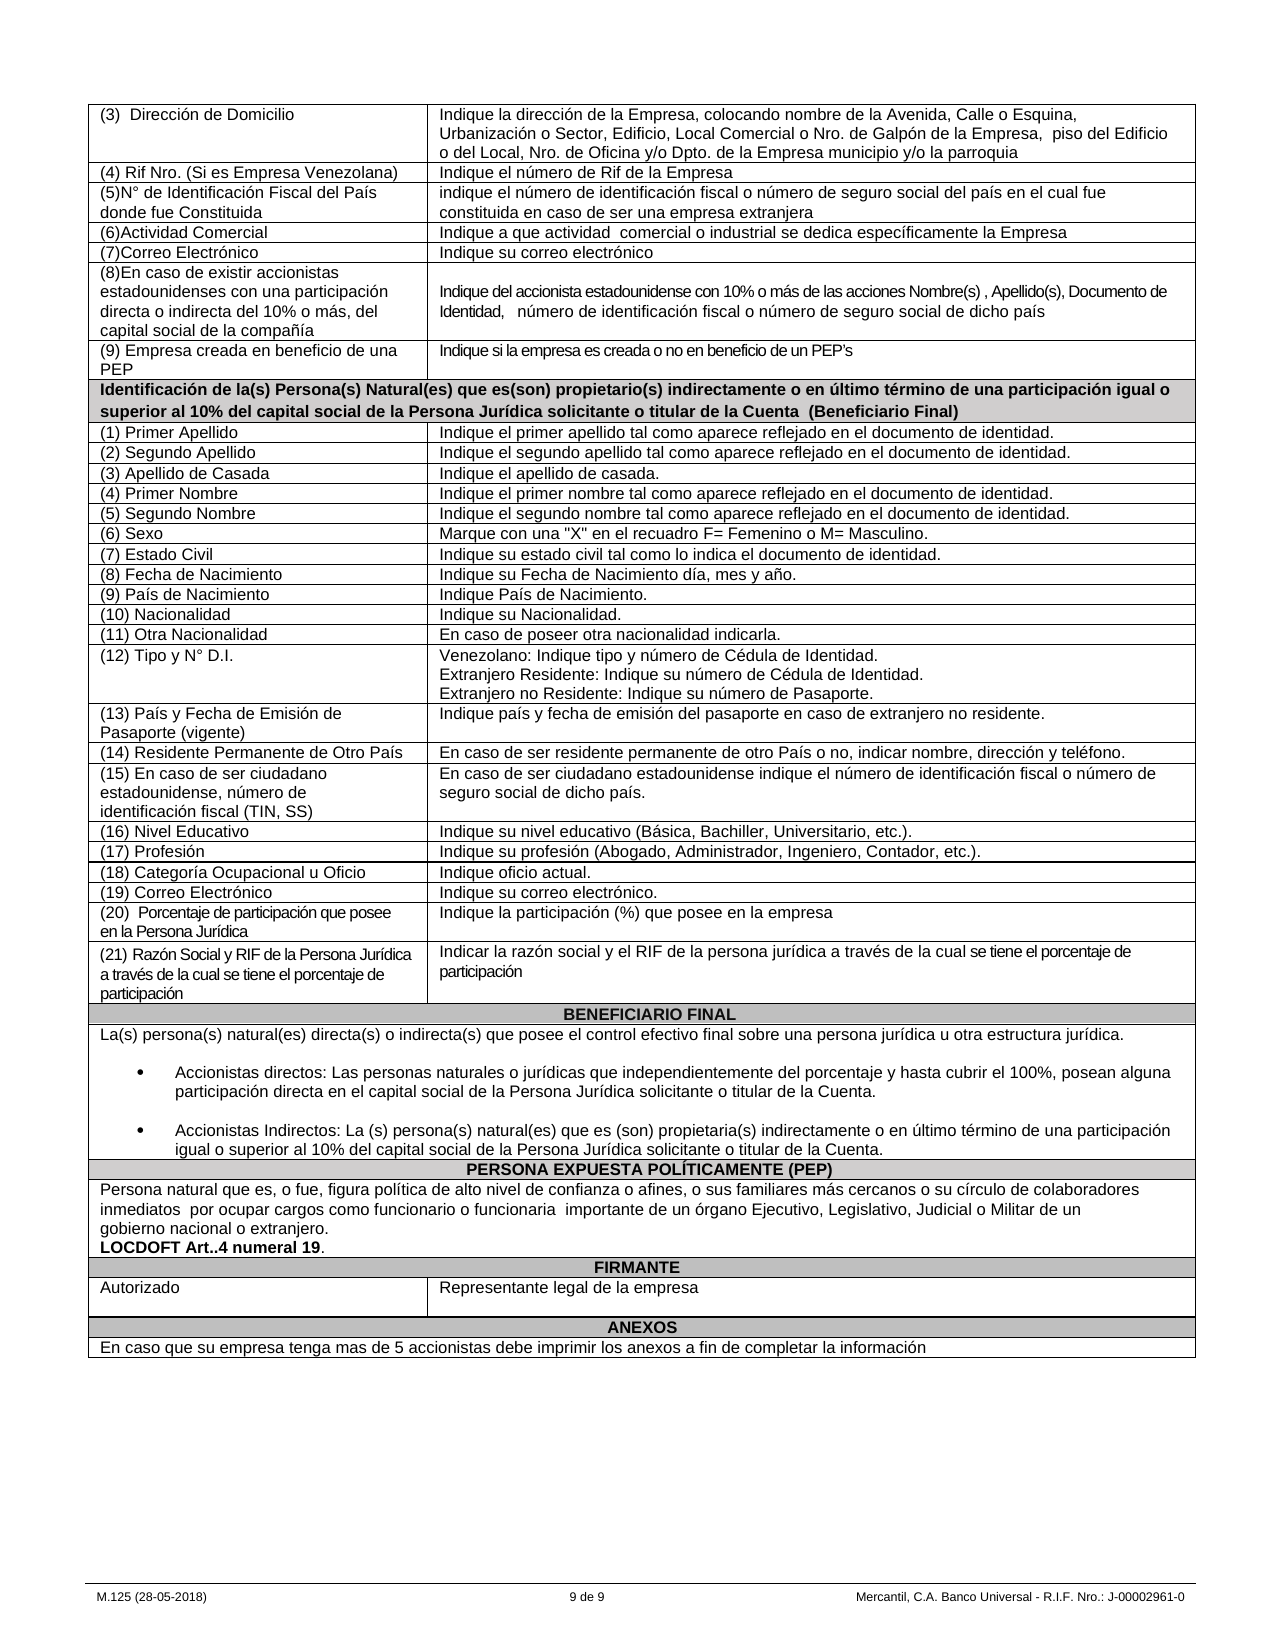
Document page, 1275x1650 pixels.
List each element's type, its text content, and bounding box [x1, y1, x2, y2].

table_cell (17) Profesión [89, 842, 427, 861]
table_cell Indique del accionista estadounidense con 10% o más de las acciones Nombre(s) , Apellido(s), Documento de Identidad, número de identificación fiscal o número de seguro social de dicho país [428, 263, 1195, 340]
table_cell PERSONA EXPUESTA POLÍTICAMENTE (PEP) [89, 1160, 1195, 1179]
table_cell En caso de ser ciudadano estadounidense indique el número de identificación fiscal o número de seguro social de dicho país. [428, 764, 1195, 821]
table_cell (10) Nacionalidad [89, 605, 427, 624]
table_cell Indique su correo electrónico. [428, 883, 1195, 902]
table_cell (6)Actividad Comercial [89, 223, 427, 242]
table_cell (12) Tipo y N° D.I. [89, 645, 427, 703]
table_cell Indique su profesión (Abogado, Administrador, Ingeniero, Contador, etc.). [428, 842, 1195, 861]
table_cell (18) Categoría Ocupacional u Oficio [89, 863, 427, 882]
table_cell Indique su estado civil tal como lo indica el documento de identidad. [428, 544, 1195, 563]
table_cell (21) Razón Social y RIF de la Persona Jurídica a través de la cual se tiene el porcentaje de participación [89, 942, 427, 1003]
table_cell (20) Porcentaje de participación que posee en la Persona Jurídica [89, 903, 427, 941]
table_cell Indique país y fecha de emisión del pasaporte en caso de extranjero no residente. [428, 704, 1195, 742]
table_cell (1) Primer Apellido [89, 423, 427, 442]
table_cell Identificación de la(s) Persona(s) Natural(es) que es(son) propietario(s) indirectamente o en último término de una participación igual o superior al 10% del capital social de la Persona Jurídica solicitante o titular de la Cuenta (Beneficiario Final) [89, 380, 1195, 422]
table_cell Indique su Fecha de Nacimiento día, mes y año. [428, 565, 1195, 584]
table_cell (5) Segundo Nombre [89, 504, 427, 523]
table_cell (8)En caso de existir accionistas estadounidenses con una participación directa o indirecta del 10% o más, del capital social de la compañía [89, 263, 427, 340]
table_cell Indique a que actividad comercial o industrial se dedica específicamente la Empresa [428, 223, 1195, 242]
table_cell (19) Correo Electrónico [89, 883, 427, 902]
table_cell Indique la participación (%) que posee en la empresa [428, 903, 1195, 941]
table_cell (3) Apellido de Casada [89, 464, 427, 483]
table_cell En caso de poseer otra nacionalidad indicarla. [428, 625, 1195, 644]
table_cell (8) Fecha de Nacimiento [89, 565, 427, 584]
table_cell La(s) persona(s) natural(es) directa(s) o indirecta(s) que posee el control efectivo final sobre una persona jurídica u otra estructura jurídica. Accionistas directos: Las personas naturales o jurídicas que independientemente del porcentaje y hasta cubrir el 100%, posean alguna participación directa en el capital social de la Persona Jurídica solicitante o titular de la Cuenta. Accionistas Indirectos: La (s) persona(s) natural(es) que es (son) propietaria(s) indirectamente o en último término de una participación igual o superior al 10% del capital social de la Persona Jurídica solicitante o titular de la Cuenta. [89, 1025, 1195, 1159]
table_cell Indique el primer nombre tal como aparece reflejado en el documento de identidad. [428, 484, 1195, 503]
table_cell Representante legal de la empresa [428, 1278, 1195, 1316]
table_cell Autorizado [89, 1278, 427, 1316]
table_cell FIRMANTE [89, 1258, 1195, 1277]
table_cell (16) Nivel Educativo [89, 822, 427, 841]
table_cell (3) Dirección de Domicilio [89, 105, 427, 162]
table_cell Indique el segundo nombre tal como aparece reflejado en el documento de identidad. [428, 504, 1195, 523]
table_cell indique el número de identificación fiscal o número de seguro social del país en el cual fue constituida en caso de ser una empresa extranjera [428, 183, 1195, 222]
table_cell Indique el apellido de casada. [428, 464, 1195, 483]
table_cell (4) Rif Nro. (Si es Empresa Venezolana) [89, 163, 427, 182]
table_cell Indique el número de Rif de la Empresa [428, 163, 1195, 182]
table_cell Persona natural que es, o fue, figura política de alto nivel de confianza o afines, o sus familiares más cercanos o su círculo de colaboradores inmediatos por ocupar cargos como funcionario o funcionaria importante de un órgano Ejecutivo, Legislativo, Judicial o Militar de un gobierno nacional o extranjero. LOCDOFT Art..4 numeral 19. [89, 1180, 1195, 1257]
table_cell En caso de ser residente permanente de otro País o no, indicar nombre, dirección y teléfono. [428, 743, 1195, 762]
table_cell En caso que su empresa tenga mas de 5 accionistas debe imprimir los anexos a fin de completar la información [89, 1338, 1195, 1357]
table_cell Indique el primer apellido tal como aparece reflejado en el documento de identidad. [428, 423, 1195, 442]
table_cell Indique País de Nacimiento. [428, 585, 1195, 604]
table_cell (9) País de Nacimiento [89, 585, 427, 604]
table_cell Indique su Nacionalidad. [428, 605, 1195, 624]
table_cell (7)Correo Electrónico [89, 243, 427, 262]
table_cell (15) En caso de ser ciudadano estadounidense, número de identificación fiscal (TIN, SS) [89, 764, 427, 821]
table_cell Indicar la razón social y el RIF de la persona jurídica a través de la cual se tiene el porcentaje de participación [428, 942, 1195, 1003]
table_cell ANEXOS [89, 1318, 1195, 1337]
table_cell Indique oficio actual. [428, 863, 1195, 882]
table_cell (7) Estado Civil [89, 544, 427, 563]
table_cell (11) Otra Nacionalidad [89, 625, 427, 644]
table_cell BENEFICIARIO FINAL [89, 1004, 1195, 1023]
table_cell Indique la dirección de la Empresa, colocando nombre de la Avenida, Calle o Esquina, Urbanización o Sector, Edificio, Local Comercial o Nro. de Galpón de la Empresa, piso del Edificio o del Local, Nro. de Oficina y/o Dpto. de la Empresa municipio y/o la parroquia [428, 105, 1195, 162]
table_cell Venezolano: Indique tipo y número de Cédula de Identidad. Extranjero Residente: Indique su número de Cédula de Identidad. Extranjero no Residente: Indique su número de Pasaporte. [428, 645, 1195, 703]
table_cell (13) País y Fecha de Emisión de Pasaporte (vigente) [89, 704, 427, 742]
table_cell (6) Sexo [89, 524, 427, 543]
table_cell Indique su nivel educativo (Básica, Bachiller, Universitario, etc.). [428, 822, 1195, 841]
table_cell (5)N° de Identificación Fiscal del País donde fue Constituida [89, 183, 427, 222]
table_cell (14) Residente Permanente de Otro País [89, 743, 427, 762]
table_cell Marque con una "X" en el recuadro F= Femenino o M= Masculino. [428, 524, 1195, 543]
table_cell (2) Segundo Apellido [89, 443, 427, 462]
table_cell (4) Primer Nombre [89, 484, 427, 503]
table_cell Indique el segundo apellido tal como aparece reflejado en el documento de identidad. [428, 443, 1195, 462]
table_cell Indique si la empresa es creada o no en beneficio de un PEP’s [428, 341, 1195, 379]
table_cell Indique su correo electrónico [428, 243, 1195, 262]
table_cell (9) Empresa creada en beneficio de una PEP [89, 341, 427, 379]
